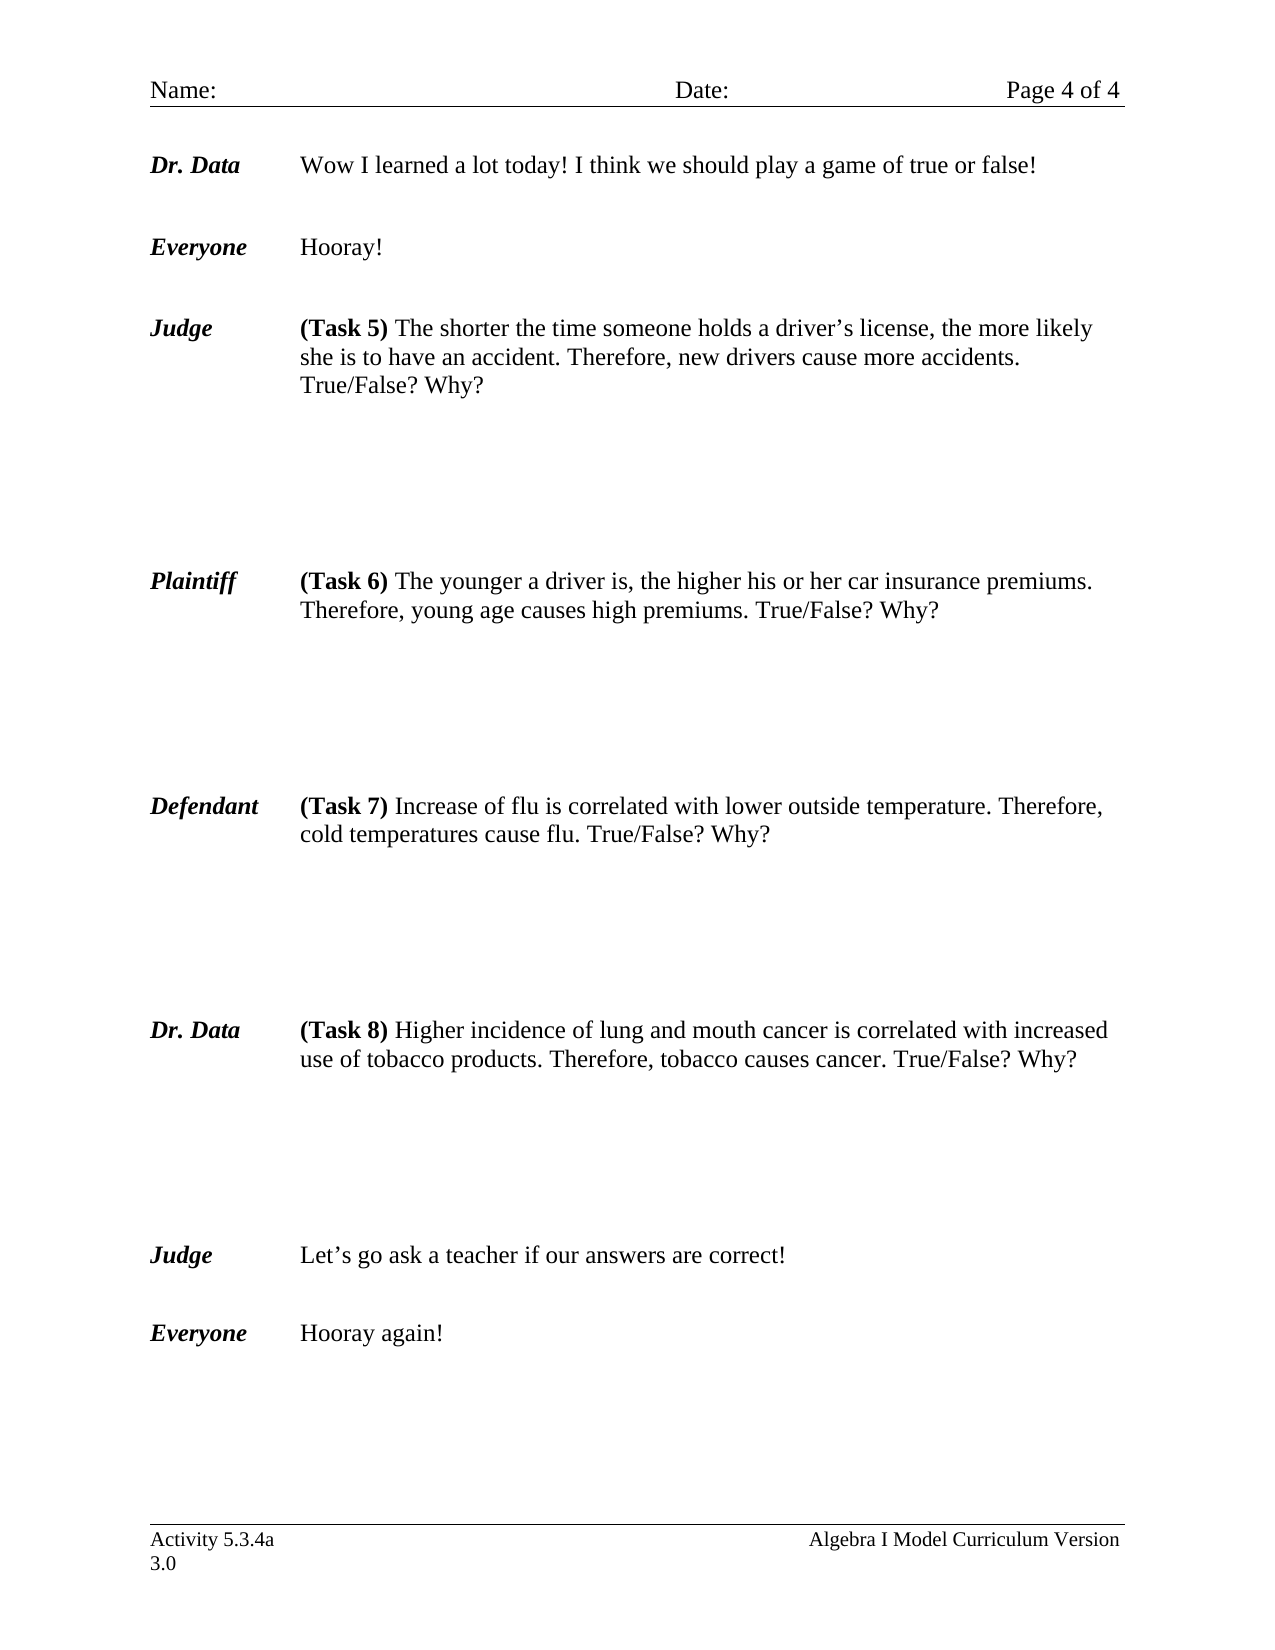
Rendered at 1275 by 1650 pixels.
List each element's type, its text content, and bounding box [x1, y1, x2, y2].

text Judge Let’s go ask a teacher if our answers are correct! [150, 1240, 1125, 1269]
list Defendant (Task 7) Increase of flu is correlated with lower outside temperature. Therefore, cold temperatures cause flu. True/False? Why? [150, 791, 1125, 848]
list Plaintiff (Task 6) The younger a driver is, the higher his or her car insurance premiums. Therefore, young age causes high premiums. True/False? Why? [150, 566, 1125, 624]
text Dr. Data Wow I learned a lot today! I think we should play a game of true or false! [150, 150, 1125, 179]
text Everyone Hooray again! [150, 1318, 1125, 1347]
text Everyone Hooray! [150, 232, 1125, 261]
list Dr. Data (Task 8) Higher incidence of lung and mouth cancer is correlated with increased use of tobacco products. Therefore, tobacco causes cancer. True/False? Why? [150, 1015, 1125, 1073]
text Judge (Task 5) The shorter the time someone holds a driver’s license, the more likely she is to have an accident. Therefore, new drivers cause more accidents. True/False? Why? [150, 313, 1125, 399]
